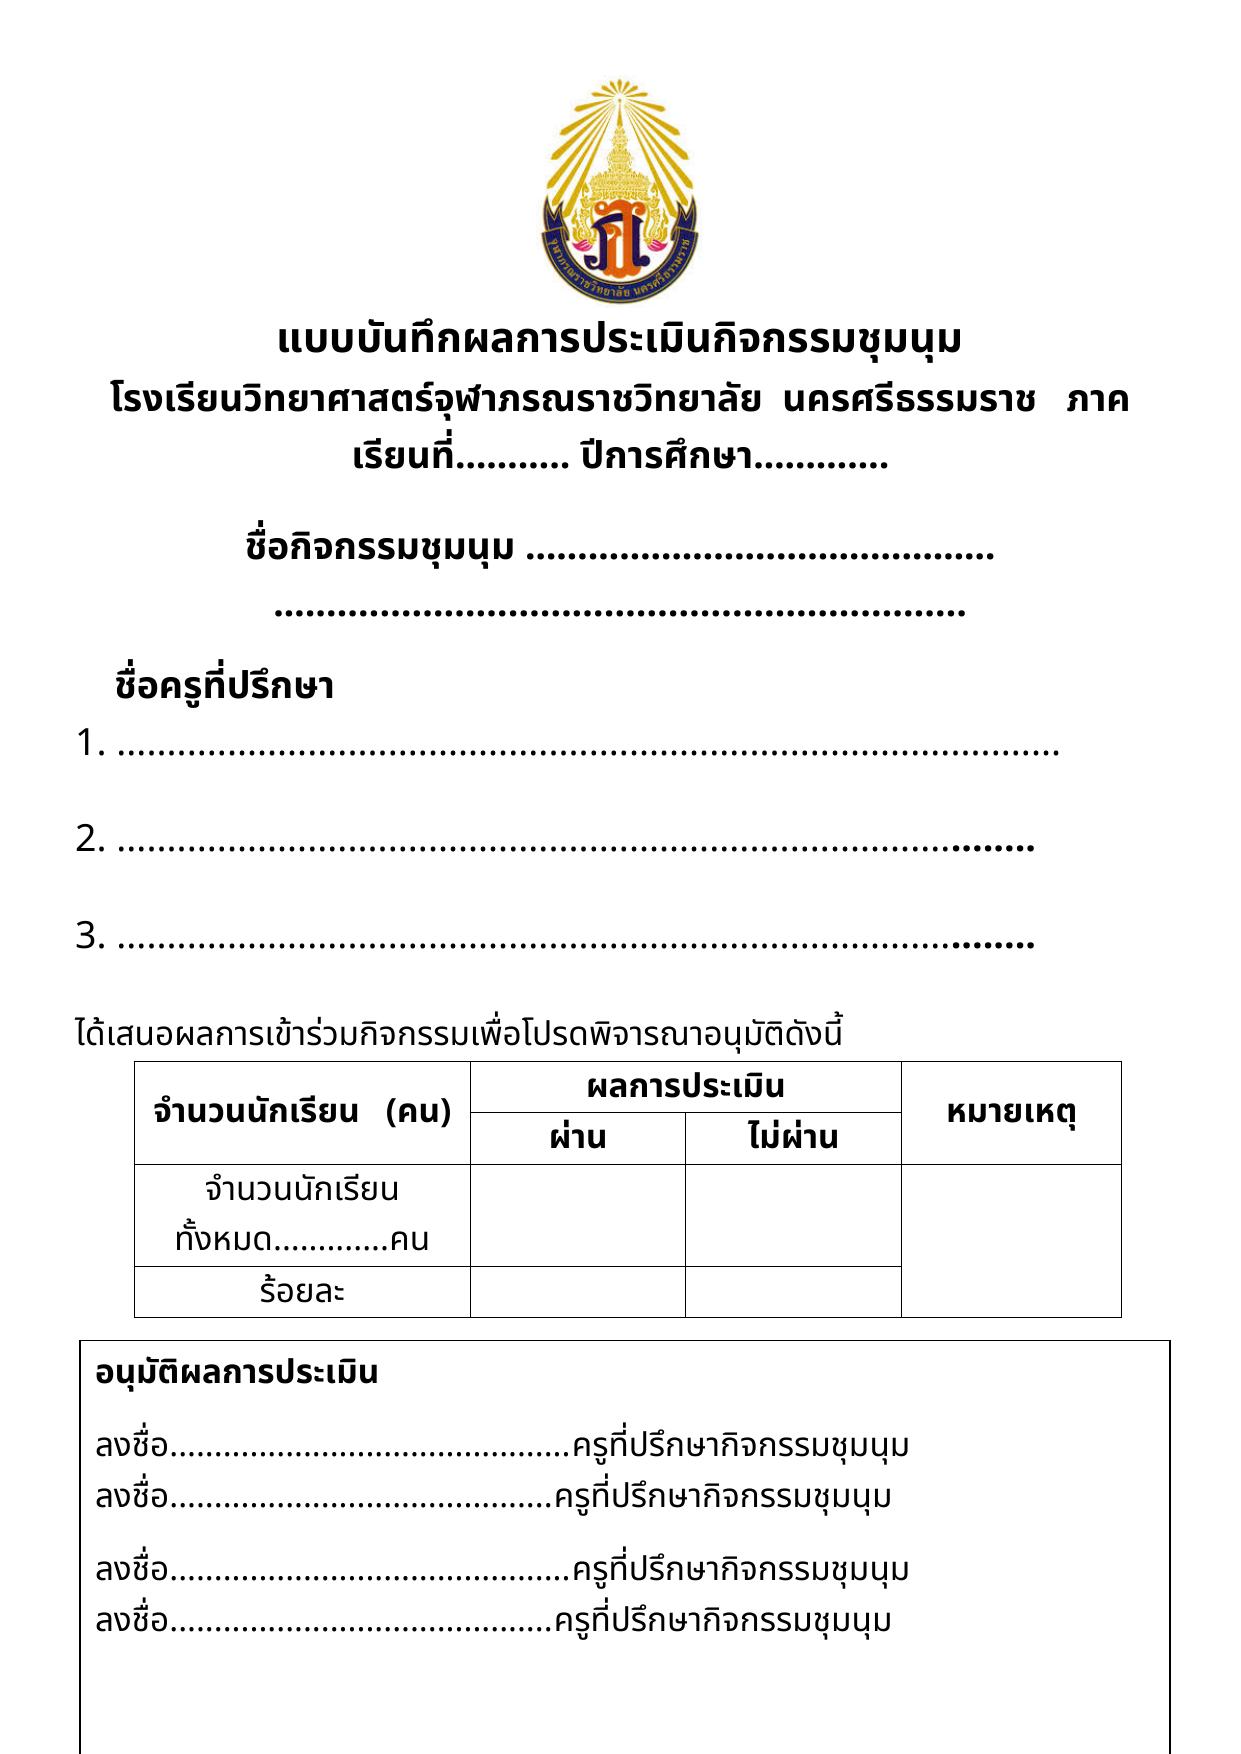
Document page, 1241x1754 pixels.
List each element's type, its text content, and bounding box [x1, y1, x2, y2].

table_cell [471, 1165, 685, 1266]
table_cell [686, 1267, 901, 1317]
text 3. ........................................................................................... [75, 863, 1165, 959]
table_header จำนวนนักเรียน (คน) [135, 1062, 470, 1163]
table_cell ร้อยละ [135, 1267, 470, 1317]
text ชื่อกิจกรรมชุมนุม ………………………………………….……………………………………………………. [75, 519, 1165, 633]
table_header หมายเหตุ [902, 1062, 1121, 1163]
picture [503, 75, 737, 309]
table_cell จำนวนนักเรียนทั้งหมด.............คน [135, 1165, 470, 1266]
table_cell [902, 1165, 1121, 1317]
table_cell [471, 1267, 685, 1317]
table_cell ผ่าน [471, 1113, 685, 1163]
table_cell ไม่ผ่าน [686, 1113, 901, 1163]
text แบบบันทึกผลการประเมินกิจกรรมชุมนุม [75, 309, 1165, 372]
text ได้เสนอผลการเข้าร่วมกิจกรรมเพื่อโปรดพิจารณาอนุมัติดังนี้ [75, 1010, 1165, 1061]
table_header ผลการประเมิน [471, 1062, 901, 1112]
text 2. ........................................................................................... [75, 766, 1165, 863]
table_cell [686, 1165, 901, 1266]
text ชื่อครูที่ปรึกษา 1. .............................................................................................. [75, 658, 1165, 766]
text โรงเรียนวิทยาศาสตร์จุฬาภรณราชวิทยาลัย นครศรีธรรมราช ภาคเรียนที่……….. ปีการศึกษา…………. [75, 372, 1165, 485]
